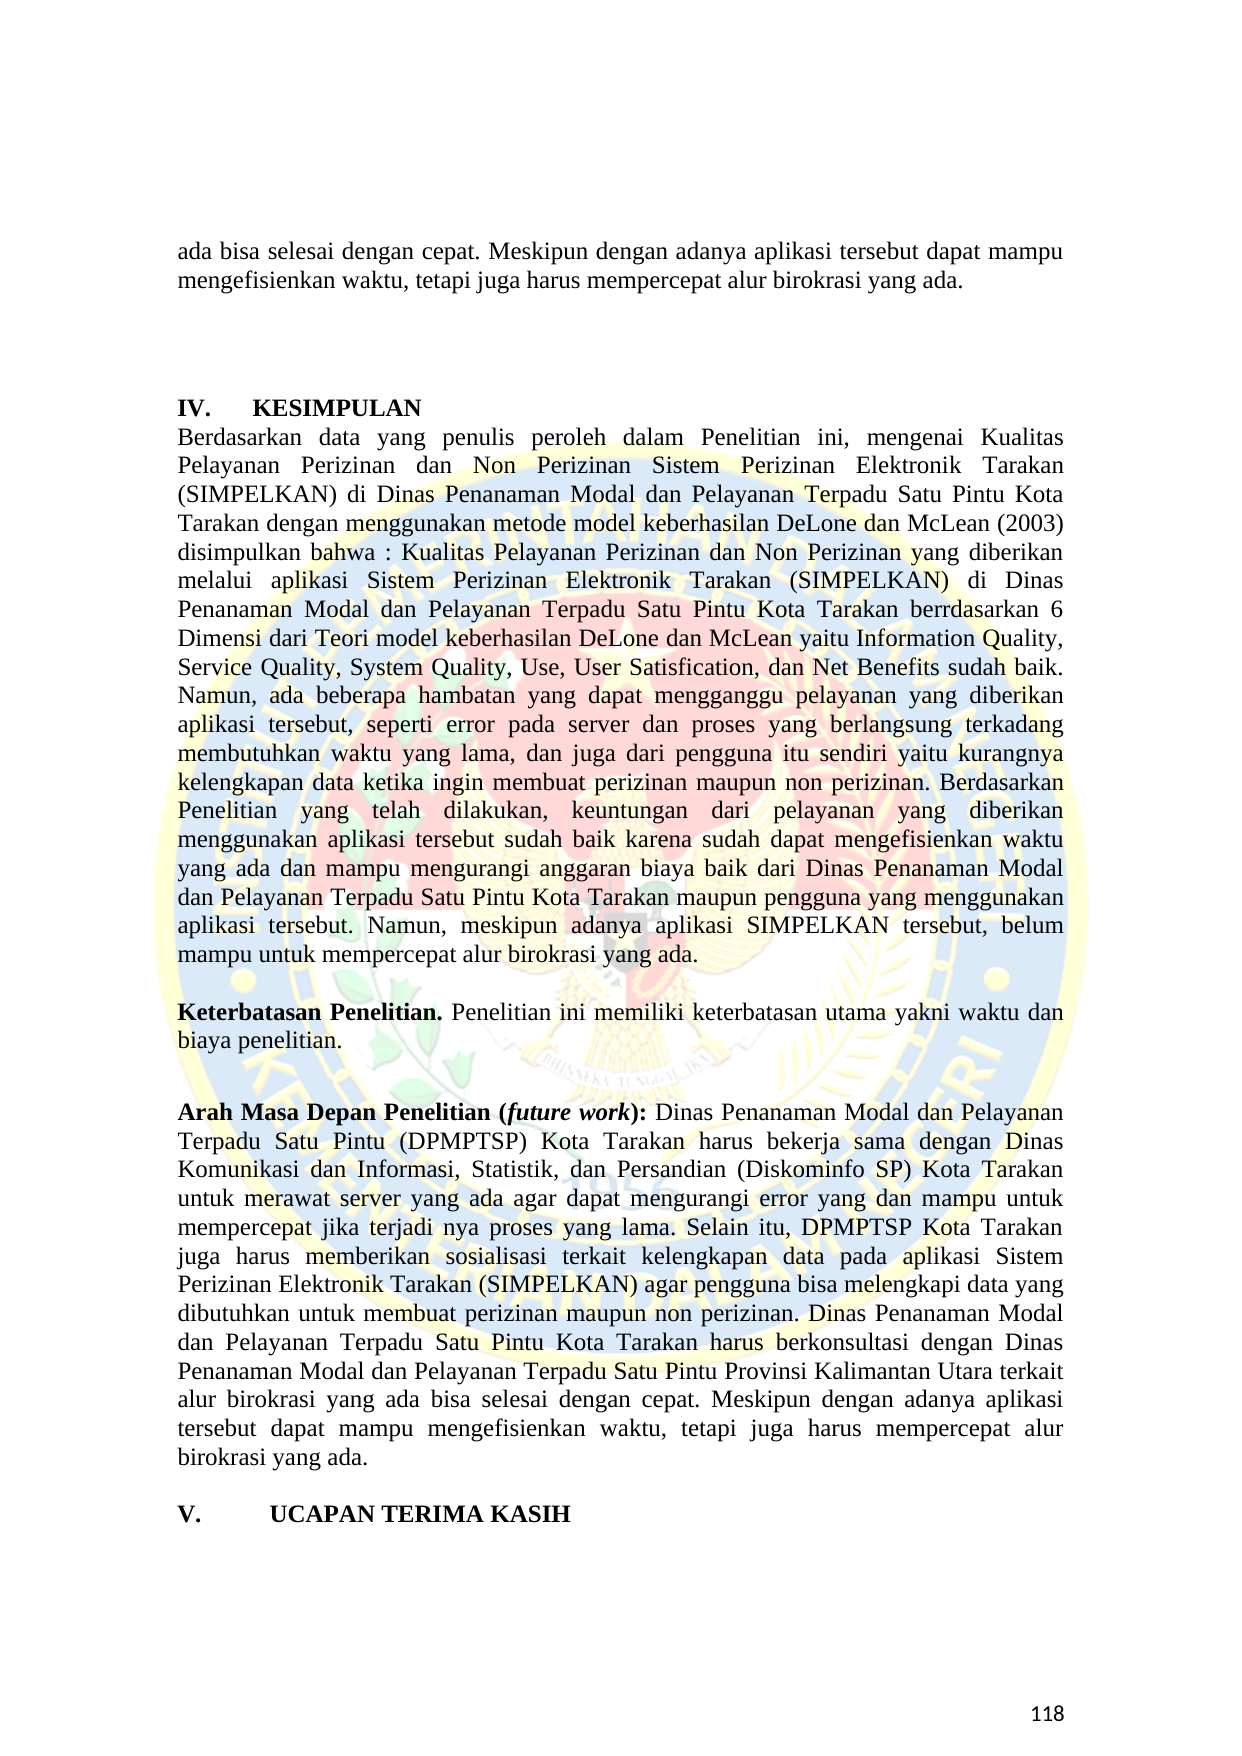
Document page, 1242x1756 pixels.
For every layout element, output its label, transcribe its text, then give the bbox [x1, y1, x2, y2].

text Arah Masa Depan Penelitian (future work): Dinas Penanaman Modal dan Pelayanan Terpadu Satu Pintu (DPMPTSP) Kota Tarakan harus bekerja sama dengan Dinas Komunikasi dan Informasi, Statistik, dan Persandian (Diskominfo SP) Kota Tarakan untuk merawat server yang ada agar dapat mengurangi error yang dan mampu untuk mempercepat jika terjadi nya proses yang lama. Selain itu, DPMPTSP Kota Tarakan juga harus memberikan sosialisasi terkait kelengkapan data pada aplikasi Sistem Perizinan Elektronik Tarakan (SIMPELKAN) agar pengguna bisa melengkapi data yang dibutuhkan untuk membuat perizinan maupun non perizinan. Dinas Penanaman Modal dan Pelayanan Terpadu Satu Pintu Kota Tarakan harus berkonsultasi dengan Dinas Penanaman Modal dan Pelayanan Terpadu Satu Pintu Provinsi Kalimantan Utara terkait alur birokrasi yang ada bisa selesai dengan cepat. Meskipun dengan adanya aplikasi tersebut dapat mampu mengefisienkan waktu, tetapi juga harus mempercepat alur birokrasi yang ada. [177, 1097, 1064, 1471]
list UCAPAN TERIMA KASIH [177, 1499, 1064, 1528]
text Keterbatasan Penelitian. Penelitian ini memiliki keterbatasan utama yakni waktu dan biaya penelitian. [177, 997, 1064, 1054]
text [177, 236, 1064, 294]
text Berdasarkan data yang penulis peroleh dalam Penelitian ini, mengenai Kualitas Pelayanan Perizinan dan Non Perizinan Sistem Perizinan Elektronik Tarakan (SIMPELKAN) di Dinas Penanaman Modal dan Pelayanan Terpadu Satu Pintu Kota Tarakan dengan menggunakan metode model keberhasilan DeLone dan McLean (2003) disimpulkan bahwa : Kualitas Pelayanan Perizinan dan Non Perizinan yang diberikan melalui aplikasi Sistem Perizinan Elektronik Tarakan (SIMPELKAN) di Dinas Penanaman Modal dan Pelayanan Terpadu Satu Pintu Kota Tarakan berrdasarkan 6 Dimensi dari Teori model keberhasilan DeLone dan McLean yaitu Information Quality, Service Quality, System Quality, Use, User Satisfication, dan Net Benefits sudah baik. Namun, ada beberapa hambatan yang dapat mengganggu pelayanan yang diberikan aplikasi tersebut, seperti error pada server dan proses yang berlangsung terkadang membutuhkan waktu yang lama, dan juga dari pengguna itu sendiri yaitu kurangnya kelengkapan data ketika ingin membuat perizinan maupun non perizinan. Berdasarkan Penelitian yang telah dilakukan, keuntungan dari pelayanan yang diberikan menggunakan aplikasi tersebut sudah baik karena sudah dapat mengefisienkan waktu yang ada dan mampu mengurangi anggaran biaya baik dari Dinas Penanaman Modal dan Pelayanan Terpadu Satu Pintu Kota Tarakan maupun pengguna yang menggunakan aplikasi tersebut. Namun, meskipun adanya aplikasi SIMPELKAN tersebut, belum mampu untuk mempercepat alur birokrasi yang ada. [177, 422, 1064, 968]
list KESIMPULAN [177, 393, 1064, 422]
